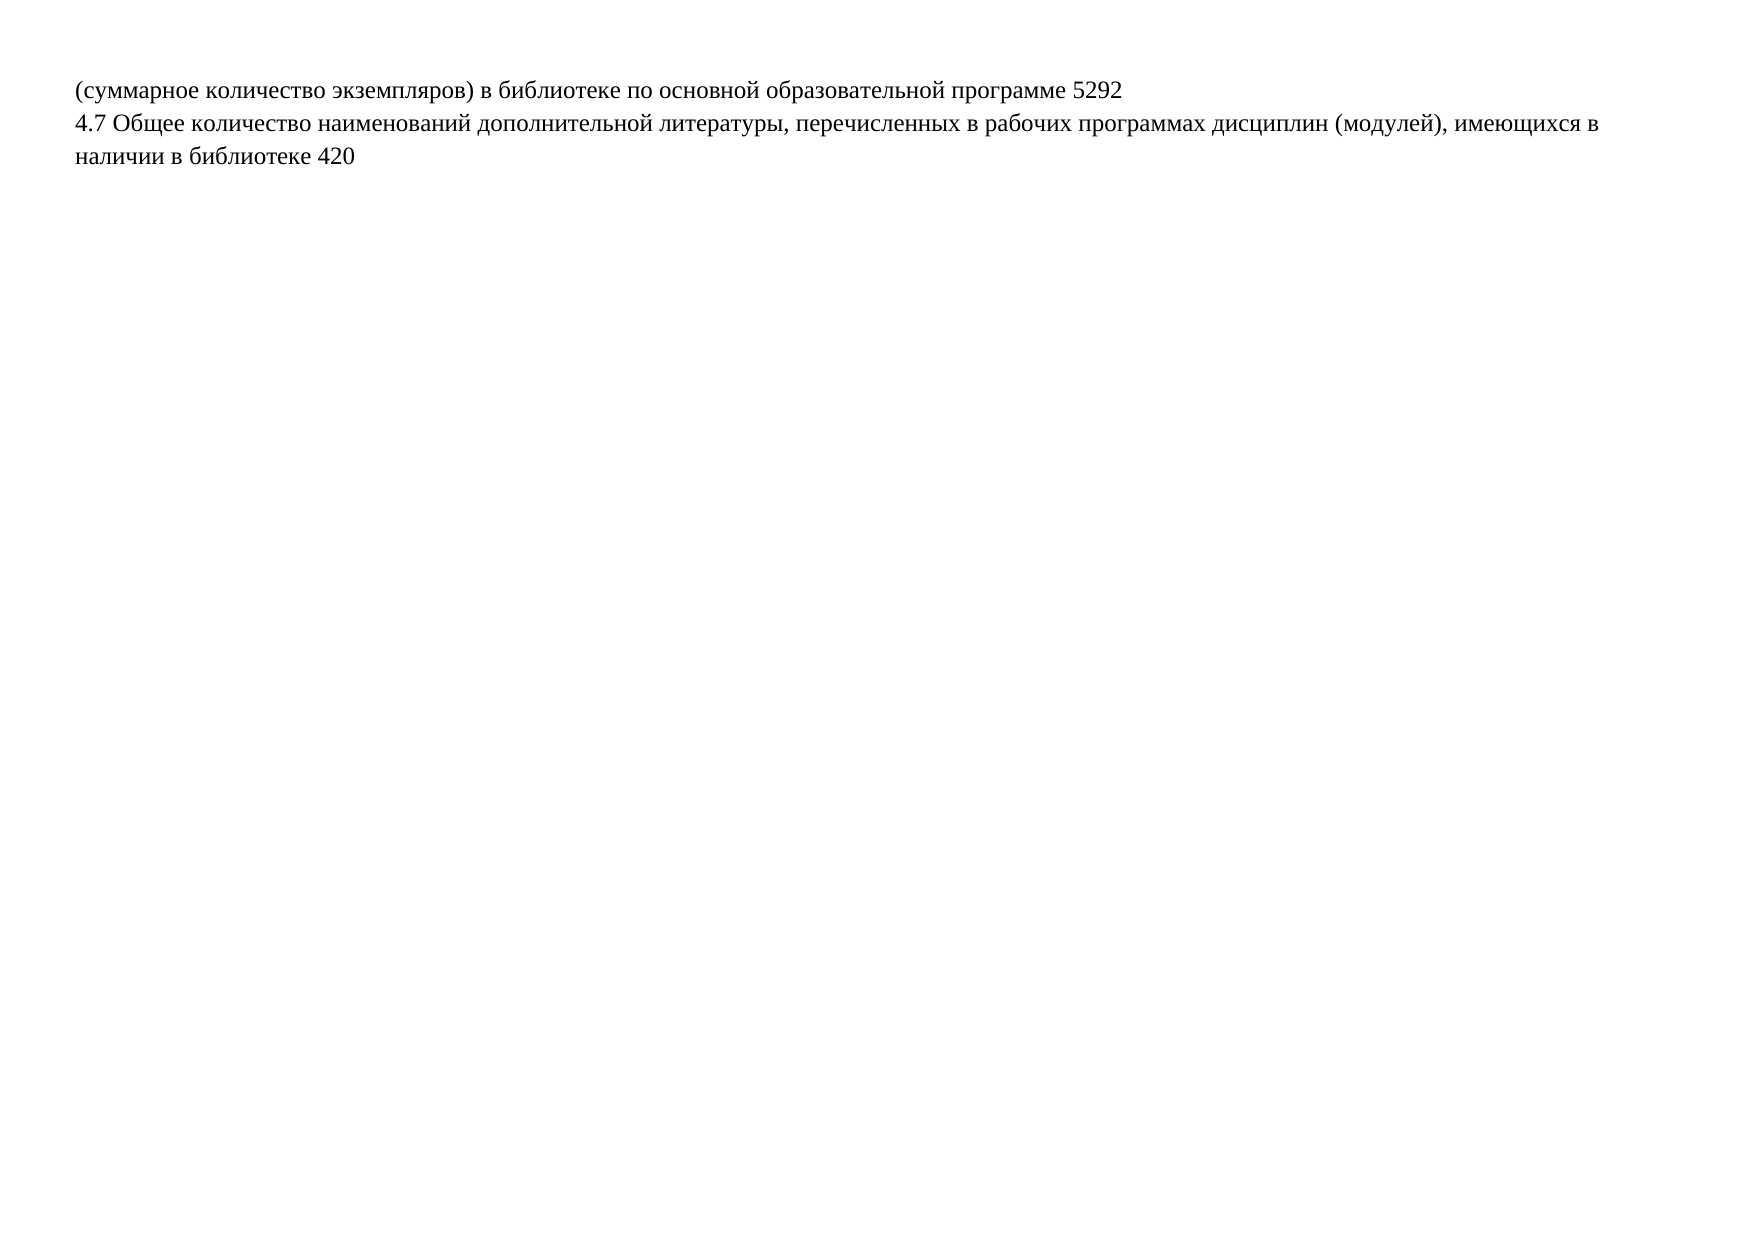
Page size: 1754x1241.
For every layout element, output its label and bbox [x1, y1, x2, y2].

text [75, 75, 1679, 170]
